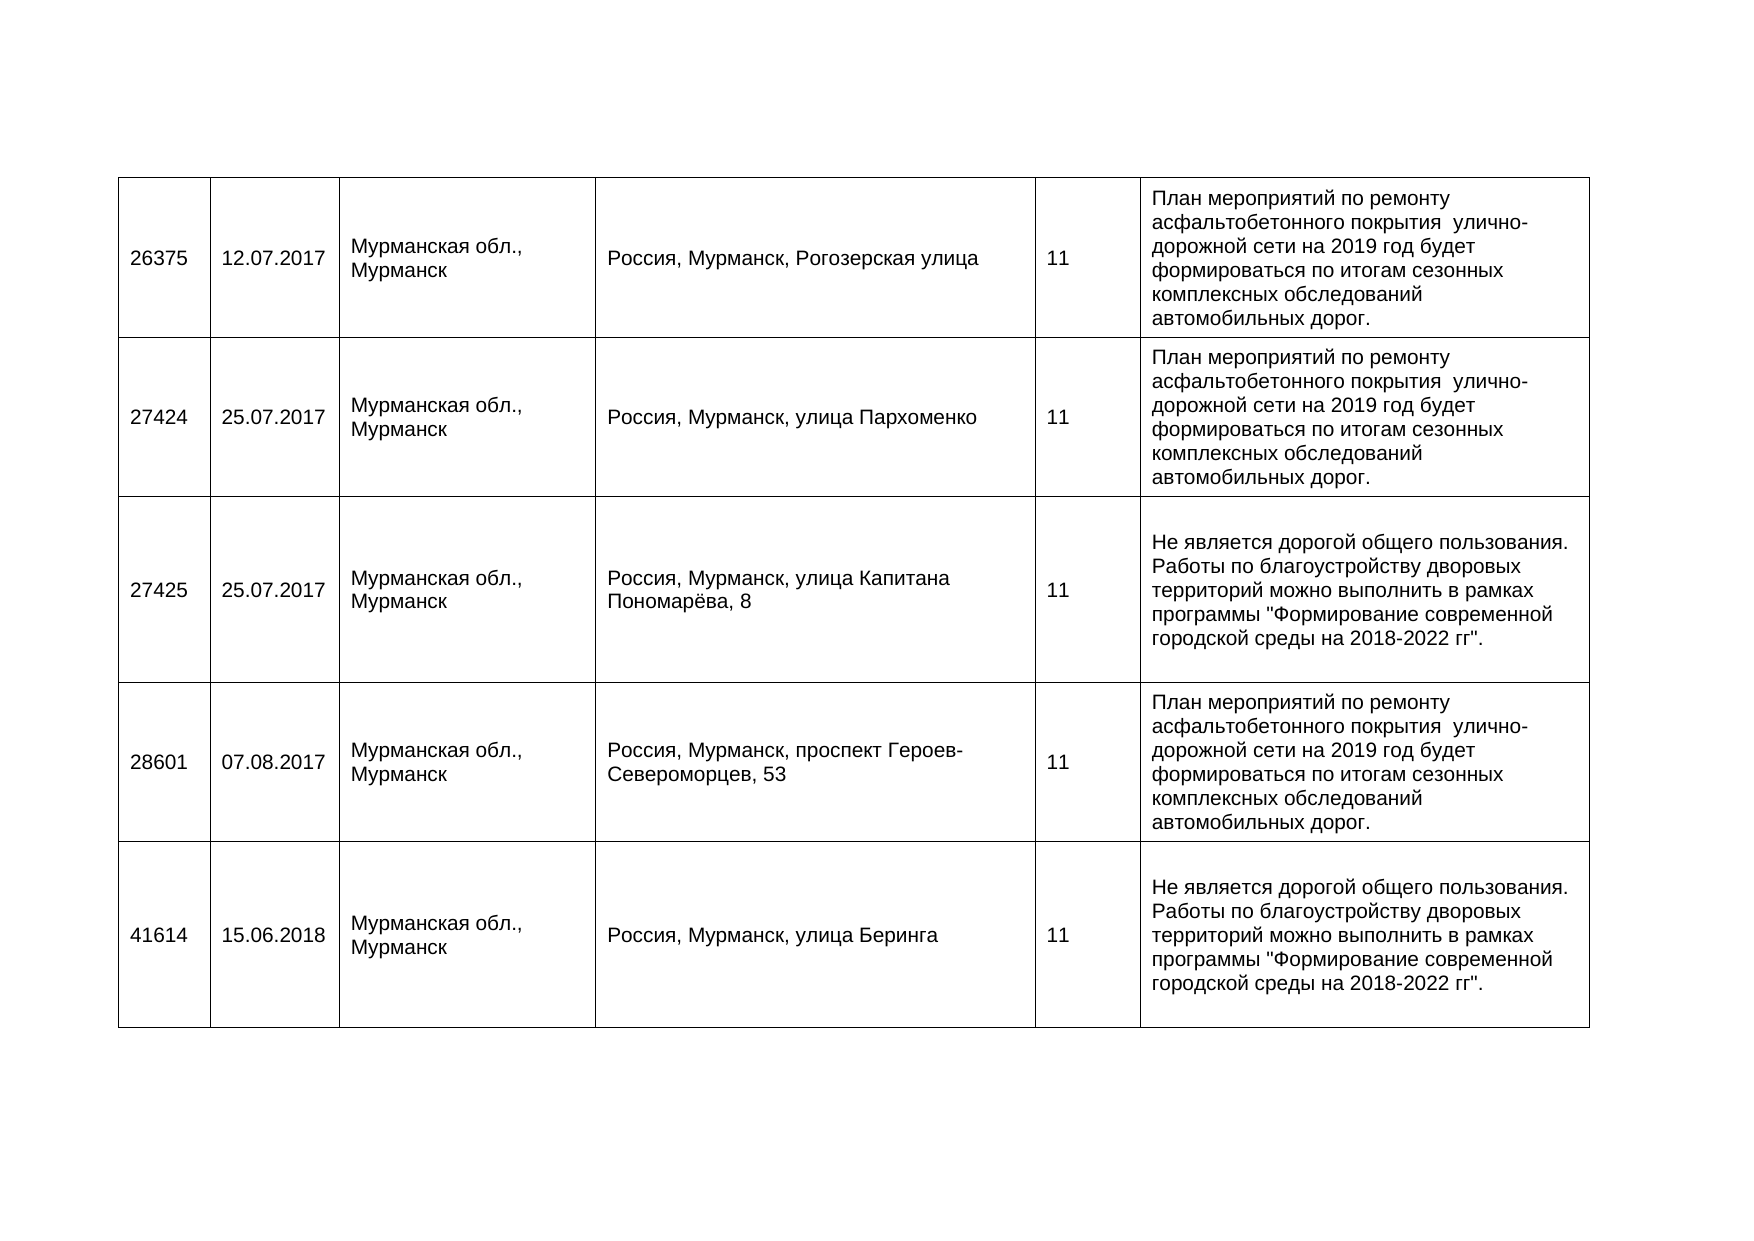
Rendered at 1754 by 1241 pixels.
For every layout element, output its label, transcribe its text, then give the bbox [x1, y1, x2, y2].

table_cell 11 [1036, 683, 1140, 841]
table_cell 15.06.2018 [211, 842, 339, 1027]
table_cell Россия, Мурманск, улица Капитана Пономарёва, 8 [596, 497, 1035, 682]
table_cell 12.07.2017 [211, 178, 339, 337]
table_cell Не является дорогой общего пользования. Работы по благоустройству дворовых территорий можно выполнить в рамках программы "Формирование современной городской среды на 2018-2022 гг". [1141, 842, 1589, 1027]
table_cell 26375 [119, 178, 210, 337]
table_cell Мурманская обл., Мурманск [340, 338, 595, 496]
table_cell Россия, Мурманск, Рогозерская улица [596, 178, 1035, 337]
table_cell Россия, Мурманск, улица Беринга [596, 842, 1035, 1027]
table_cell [1141, 178, 1589, 337]
table_cell 07.08.2017 [211, 683, 339, 841]
table_cell 11 [1036, 178, 1140, 337]
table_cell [340, 842, 595, 1027]
table_cell 27424 [119, 338, 210, 496]
table_cell Мурманская обл., Мурманск [340, 683, 595, 841]
table_cell Россия, Мурманск, проспект Героев-Североморцев, 53 [596, 683, 1035, 841]
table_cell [340, 178, 595, 337]
table_cell Не является дорогой общего пользования. Работы по благоустройству дворовых территорий можно выполнить в рамках программы "Формирование современной городской среды на 2018-2022 гг". [1141, 497, 1589, 682]
table_cell Россия, Мурманск, улица Пархоменко [596, 338, 1035, 496]
table_cell 27425 [119, 497, 210, 682]
table_cell 11 [1036, 338, 1140, 496]
table_cell 41614 [119, 842, 210, 1027]
table_cell 11 [1036, 842, 1140, 1027]
table_cell 11 [1036, 497, 1140, 682]
table_cell 28601 [119, 683, 210, 841]
table_cell Мурманская обл., Мурманск [340, 497, 595, 682]
table_cell 25.07.2017 [211, 338, 339, 496]
table_cell 25.07.2017 [211, 497, 339, 682]
